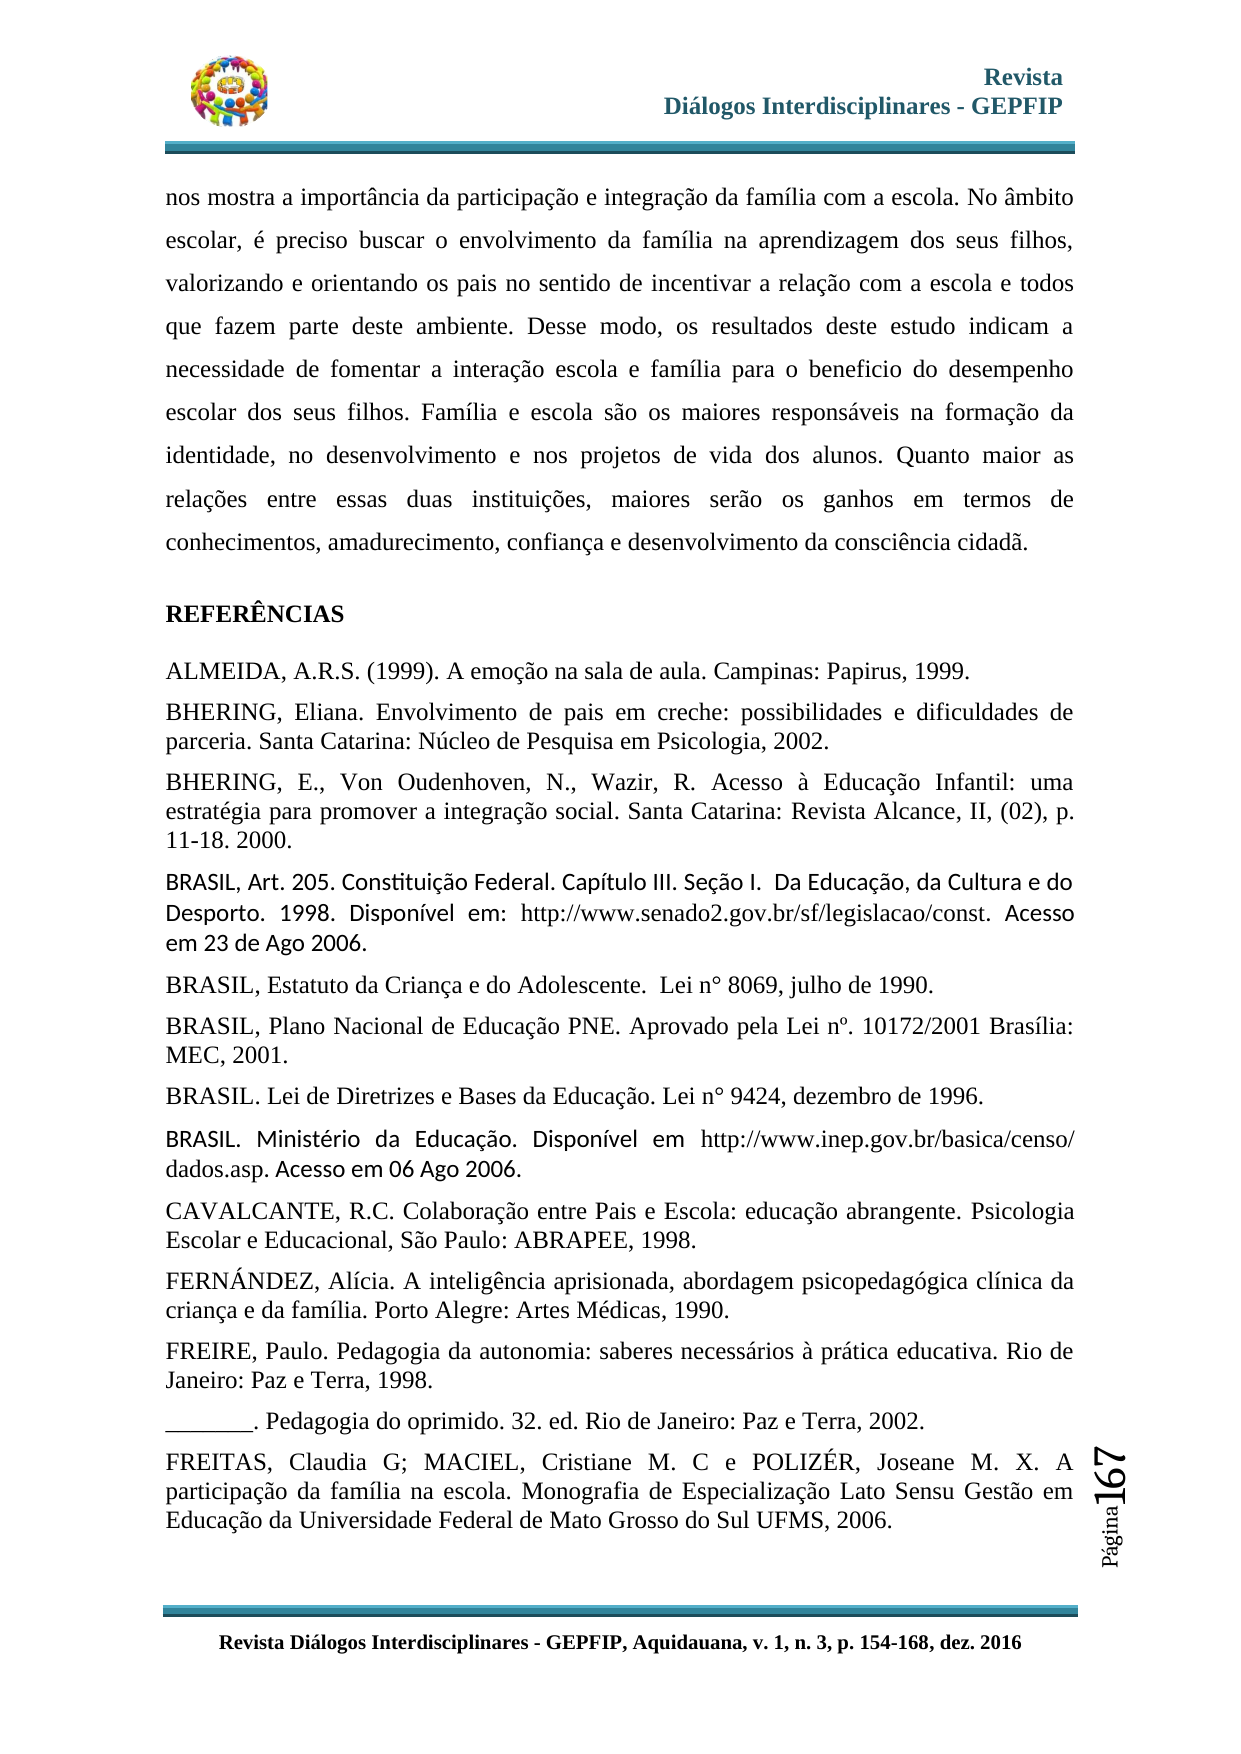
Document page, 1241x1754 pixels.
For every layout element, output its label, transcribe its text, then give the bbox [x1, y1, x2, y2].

text BRASIL. Lei de Diretrizes e Bases da Educação. Lei n° 9424, dezembro de 1996. [165, 1081, 1075, 1110]
text CAVALCANTE, R.C. Colaboração entre Pais e Escola: educação abrangente. Psicologia Escolar e Educacional, São Paulo: ABRAPEE, 1998. [165, 1196, 1075, 1254]
text ALMEIDA, A.R.S. (1999). A emoção na sala de aula. Campinas: Papirus, 1999. [165, 656, 1075, 685]
text BRASIL. Ministério da Educação. Disponível em http://www.inep.gov.br/basica/censo/ dados.asp. Acesso em 06 Ago 2006. [165, 1123, 1075, 1184]
text _______. Pedagogia do oprimido. 32. ed. Rio de Janeiro: Paz e Terra, 2002. [165, 1406, 1075, 1435]
text BHERING, Eliana. Envolvimento de pais em creche: possibilidades e dificuldades de parceria. Santa Catarina: Núcleo de Pesquisa em Psicologia, 2002. [165, 697, 1075, 755]
text Referências [165, 599, 1075, 627]
text FREITAS, Claudia G; MACIEL, Cristiane M. C e POLIZÉR, Joseane M. X. A participação da família na escola. Monografia de Especialização Lato Sensu Gestão em Educação da Universidade Federal de Mato Grosso do Sul UFMS, 2006. [165, 1447, 1075, 1534]
text BRASIL, Estatuto da Criança e do Adolescente. Lei n° 8069, julho de 1990. [165, 970, 1075, 999]
text BRASIL, Plano Nacional de Educação PNE. Aprovado pela Lei nº. 10172/2001 Brasília: MEC, 2001. [165, 1011, 1075, 1069]
text FERNÁNDEZ, Alícia. A inteligência aprisionada, abordagem psicopedagógica clínica da criança e da família. Porto Alegre: Artes Médicas, 1990. [165, 1266, 1075, 1324]
text FREIRE, Paulo. Pedagogia da autonomia: saberes necessários à prática educativa. Rio de Janeiro: Paz e Terra, 1998. [165, 1336, 1075, 1394]
text BHERING, E., Von Oudenhoven, N., Wazir, R. Acesso à Educação Infantil: uma estratégia para promover a integração social. Santa Catarina: Revista Alcance, II, (02), p. 11-18. 2000. [165, 767, 1075, 854]
picture [189, 55, 267, 124]
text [165, 182, 1075, 556]
text BRASIL, Art. 205. Constituição Federal. Capítulo III. Seção I. Da Educação, da Cultura e do Desporto. 1998. Disponível em: http://www.senado2.gov.br/sf/legislacao/const. Acesso em 23 de Ago 2006. [165, 866, 1075, 958]
